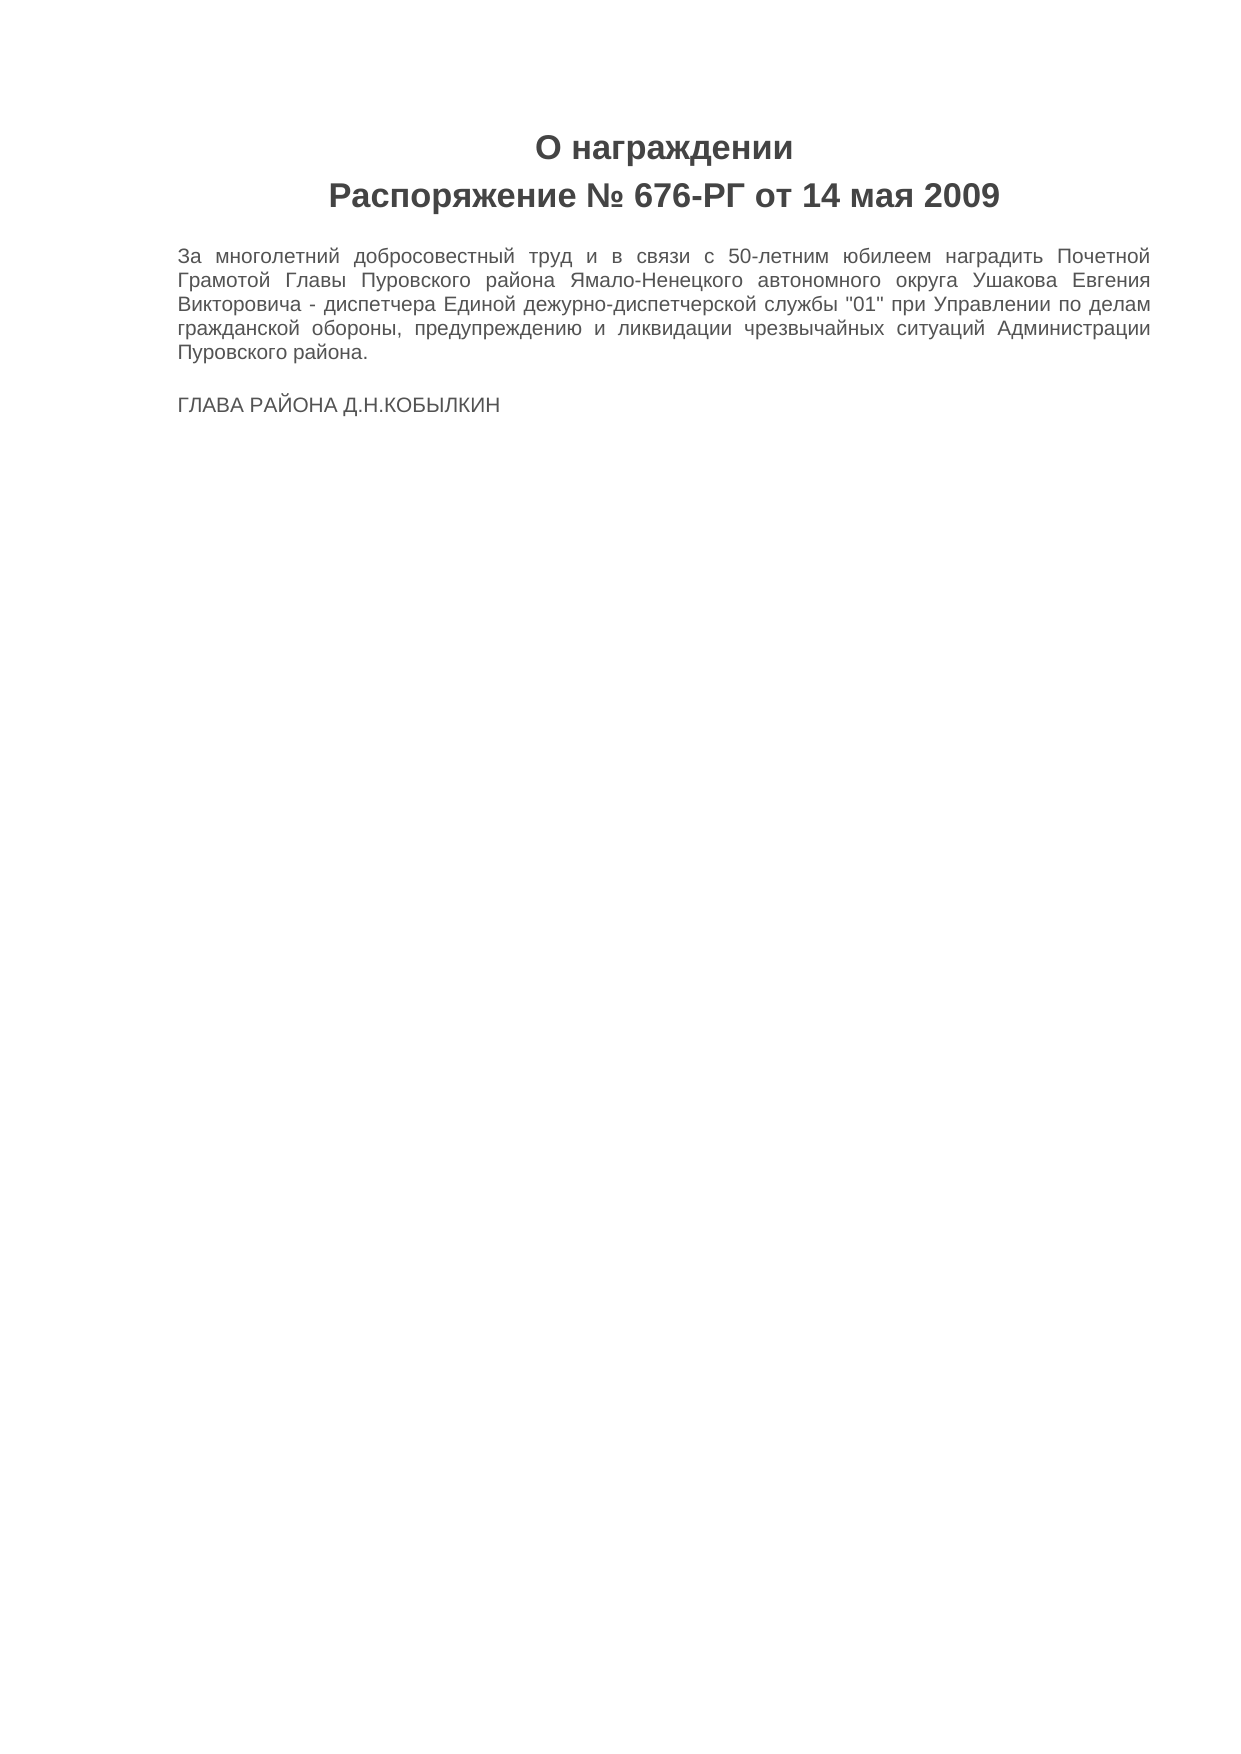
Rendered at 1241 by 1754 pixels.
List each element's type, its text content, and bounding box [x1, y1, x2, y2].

text О награждении [177, 127, 1152, 166]
text Распоряжение № 676-РГ от 14 мая 2009 [177, 175, 1152, 214]
text ГЛАВА РАЙОНА Д.Н.КОБЫЛКИН﻿ [177, 393, 1152, 417]
text За многолетний добросовестный труд и в связи с 50-летним юбилеем наградить Почетной Грамотой Главы Пуровского района Ямало-Ненецкого автономного округа Ушакова Евгения Викторовича - диспетчера Единой дежурно-диспетчерской службы "01" при Управлении по делам гражданской обороны, предупреждению и ликвидации чрезвычайных ситуаций Администрации Пуровского района. [177, 244, 1152, 363]
